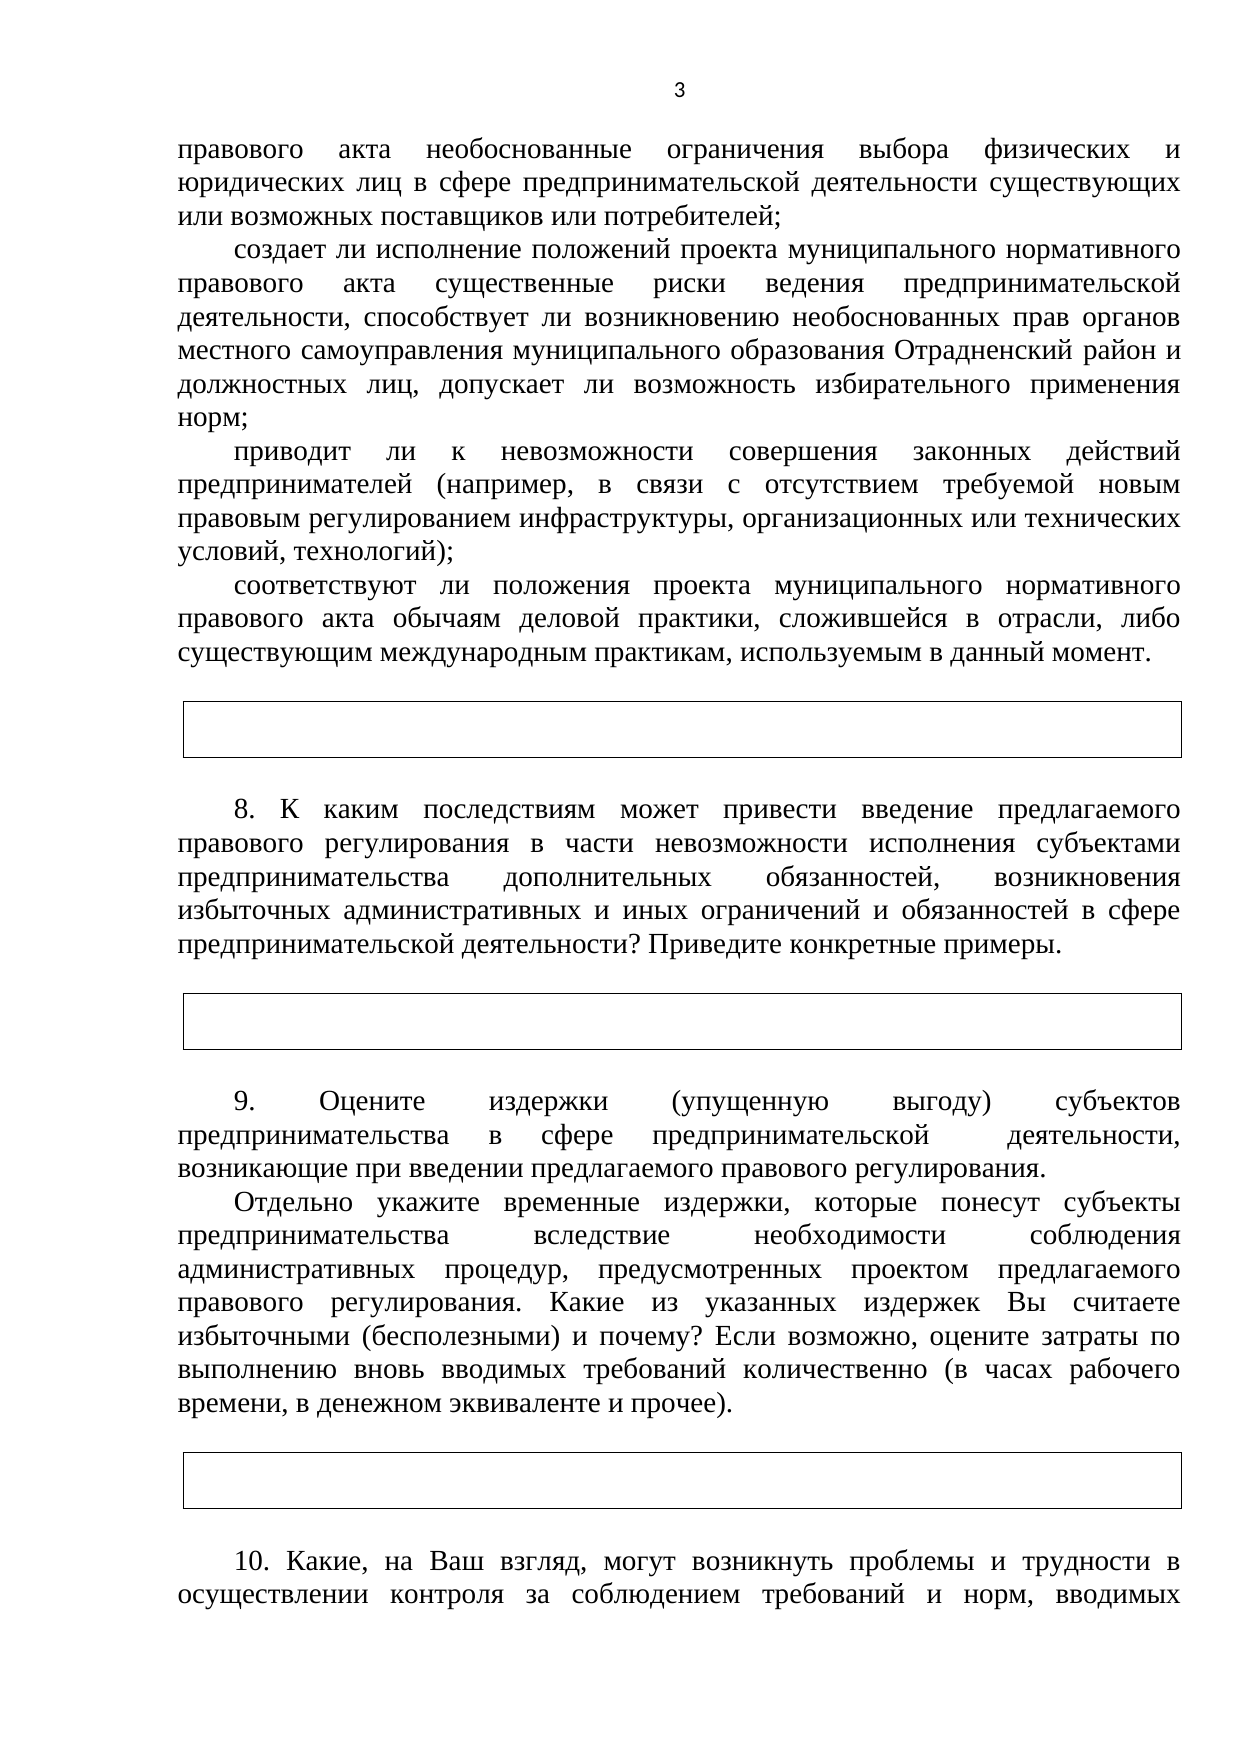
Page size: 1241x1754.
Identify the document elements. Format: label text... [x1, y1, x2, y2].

text соответствуют ли положения проекта муниципального нормативного правового акта обычаям деловой практики, сложившейся в отрасли, либо существующим международным практикам, используемым в данный момент. [177, 567, 1181, 668]
text 8. К каким последствиям может привести введение предлагаемого правового регулирования в части невозможности исполнения субъектами предпринимательства дополнительных обязанностей, возникновения избыточных административных и иных ограничений и обязанностей в сфере предпринимательской деятельности? Приведите конкретные примеры. [177, 792, 1181, 959]
table_header [184, 702, 1181, 757]
text создает ли исполнение положений проекта муниципального нормативного правового акта существенные риски ведения предпринимательской деятельности, способствует ли возникновению необоснованных прав органов местного самоуправления муниципального образования Отрадненский район и должностных лиц, допускает ли возможность избирательного применения норм; [177, 232, 1181, 433]
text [177, 1543, 1181, 1610]
table_header [184, 994, 1181, 1049]
text приводит ли к невозможности совершения законных действий предпринимателей (например, в связи с отсутствием требуемой новым правовым регулированием инфраструктуры, организационных или технических условий, технологий); [177, 433, 1181, 567]
text Отдельно укажите временные издержки, которые понесут субъекты предпринимательства вследствие необходимости соблюдения административных процедур, предусмотренных проектом предлагаемого правового регулирования. Какие из указанных издержек Вы считаете избыточными (бесполезными) и почему? Если возможно, оцените затраты по выполнению вновь вводимых требований количественно (в часах рабочего времени, в денежном эквиваленте и прочее). [177, 1184, 1181, 1419]
table_header [184, 1453, 1181, 1508]
text 9. Оцените издержки (упущенную выгоду) субъектов предпринимательства в сфере предпринимательской деятельности, возникающие при введении предлагаемого правового регулирования. [177, 1083, 1181, 1184]
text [177, 131, 1181, 232]
